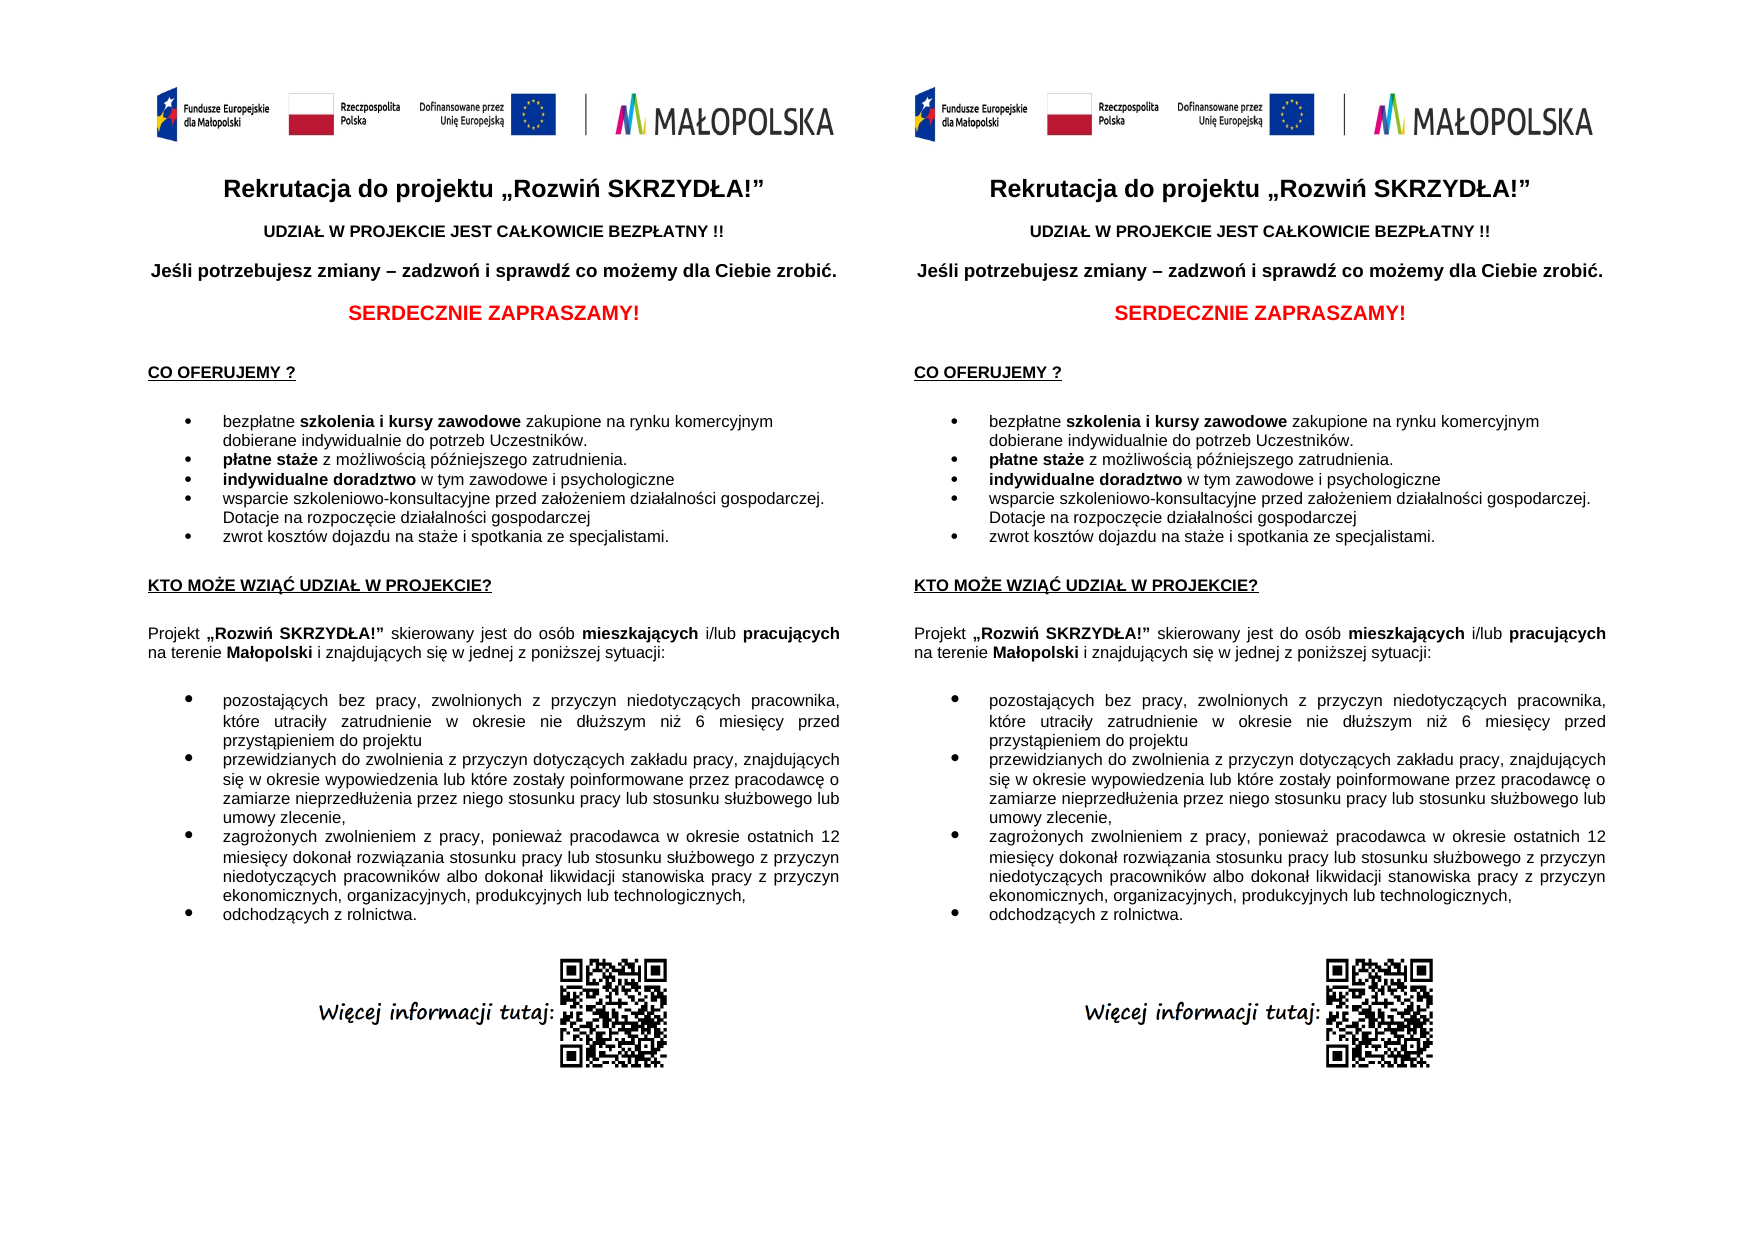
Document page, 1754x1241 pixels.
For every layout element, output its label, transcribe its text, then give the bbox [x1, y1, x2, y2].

text Rekrutacja do projektu „Rozwiń SKRZYDŁA!” [148, 174, 840, 203]
list płatne staże z możliwością późniejszego zatrudnienia. [185, 450, 840, 469]
list indywidualne doradztwo w tym zawodowe i psychologiczne [185, 469, 840, 488]
list zagrożonych zwolnieniem z pracy, ponieważ pracodawca w okresie ostatnich 12 miesięcy dokonał rozwiązania stosunku pracy lub stosunku służbowego z przyczyn niedotyczących pracowników albo dokonał likwidacji stanowiska pracy z przyczyn ekonomicznych, organizacyjnych, produkcyjnych lub technologicznych, [185, 827, 840, 905]
text Rekrutacja do projektu „Rozwiń SKRZYDŁA!” [914, 174, 1606, 203]
text UDZIAŁ W PROJEKCIE JEST CAŁKOWICIE BEZPŁATNY !! [148, 222, 840, 241]
text CO OFERUJEMY ? [914, 363, 1606, 382]
text SERDECZNIE ZAPRASZAMY! [914, 301, 1606, 325]
text Projekt „Rozwiń SKRZYDŁA!” skierowany jest do osób mieszkających i/lub pracujących na terenie Małopolski i znajdujących się w jednej z poniższej sytuacji: [914, 624, 1606, 662]
list płatne staże z możliwością późniejszego zatrudnienia. [951, 450, 1606, 469]
list odchodzących z rolnictwa. [185, 905, 840, 925]
list wsparcie szkoleniowo-konsultacyjne przed założeniem działalności gospodarczej. Dotacje na rozpoczęcie działalności gospodarczej [951, 488, 1606, 527]
list zwrot kosztów dojazdu na staże i spotkania ze specjalistami. [951, 527, 1606, 546]
list pozostających bez pracy, zwolnionych z przyczyn niedotyczących pracownika, które utraciły zatrudnienie w okresie nie dłuższym niż 6 miesięcy przed przystąpieniem do projektu [185, 691, 840, 750]
list pozostających bez pracy, zwolnionych z przyczyn niedotyczących pracownika, które utraciły zatrudnienie w okresie nie dłuższym niż 6 miesięcy przed przystąpieniem do projektu [951, 691, 1606, 750]
list indywidualne doradztwo w tym zawodowe i psychologiczne [951, 469, 1606, 488]
list odchodzących z rolnictwa. [951, 905, 1606, 925]
text UDZIAŁ W PROJEKCIE JEST CAŁKOWICIE BEZPŁATNY !! [914, 222, 1606, 241]
text KTO MOŻE WZIĄĆ UDZIAŁ W PROJEKCIE? [148, 575, 840, 594]
list przewidzianych do zwolnienia z przyczyn dotyczących zakładu pracy, znajdujących się w okresie wypowiedzenia lub które zostały poinformowane przez pracodawcę o zamiarze nieprzedłużenia przez niego stosunku pracy lub stosunku służbowego lub umowy zlecenie, [185, 750, 840, 827]
picture [315, 954, 673, 1070]
picture [147, 73, 844, 155]
text SERDECZNIE ZAPRASZAMY! [148, 301, 840, 325]
list przewidzianych do zwolnienia z przyczyn dotyczących zakładu pracy, znajdujących się w okresie wypowiedzenia lub które zostały poinformowane przez pracodawcę o zamiarze nieprzedłużenia przez niego stosunku pracy lub stosunku służbowego lub umowy zlecenie, [951, 750, 1606, 827]
text CO OFERUJEMY ? [148, 363, 840, 382]
list bezpłatne szkolenia i kursy zawodowe zakupione na rynku komercyjnym dobierane indywidualnie do potrzeb Uczestników. [185, 412, 840, 450]
list bezpłatne szkolenia i kursy zawodowe zakupione na rynku komercyjnym dobierane indywidualnie do potrzeb Uczestników. [951, 412, 1606, 450]
picture [906, 73, 1603, 155]
list zwrot kosztów dojazdu na staże i spotkania ze specjalistami. [185, 527, 840, 546]
text Jeśli potrzebujesz zmiany – zadzwoń i sprawdź co możemy dla Ciebie zrobić. [914, 260, 1606, 282]
picture [1081, 954, 1439, 1070]
text Projekt „Rozwiń SKRZYDŁA!” skierowany jest do osób mieszkających i/lub pracujących na terenie Małopolski i znajdujących się w jednej z poniższej sytuacji: [148, 624, 840, 662]
list zagrożonych zwolnieniem z pracy, ponieważ pracodawca w okresie ostatnich 12 miesięcy dokonał rozwiązania stosunku pracy lub stosunku służbowego z przyczyn niedotyczących pracowników albo dokonał likwidacji stanowiska pracy z przyczyn ekonomicznych, organizacyjnych, produkcyjnych lub technologicznych, [951, 827, 1606, 905]
list wsparcie szkoleniowo-konsultacyjne przed założeniem działalności gospodarczej. Dotacje na rozpoczęcie działalności gospodarczej [185, 488, 840, 527]
text KTO MOŻE WZIĄĆ UDZIAŁ W PROJEKCIE? [914, 575, 1606, 594]
text Jeśli potrzebujesz zmiany – zadzwoń i sprawdź co możemy dla Ciebie zrobić. [148, 260, 840, 282]
